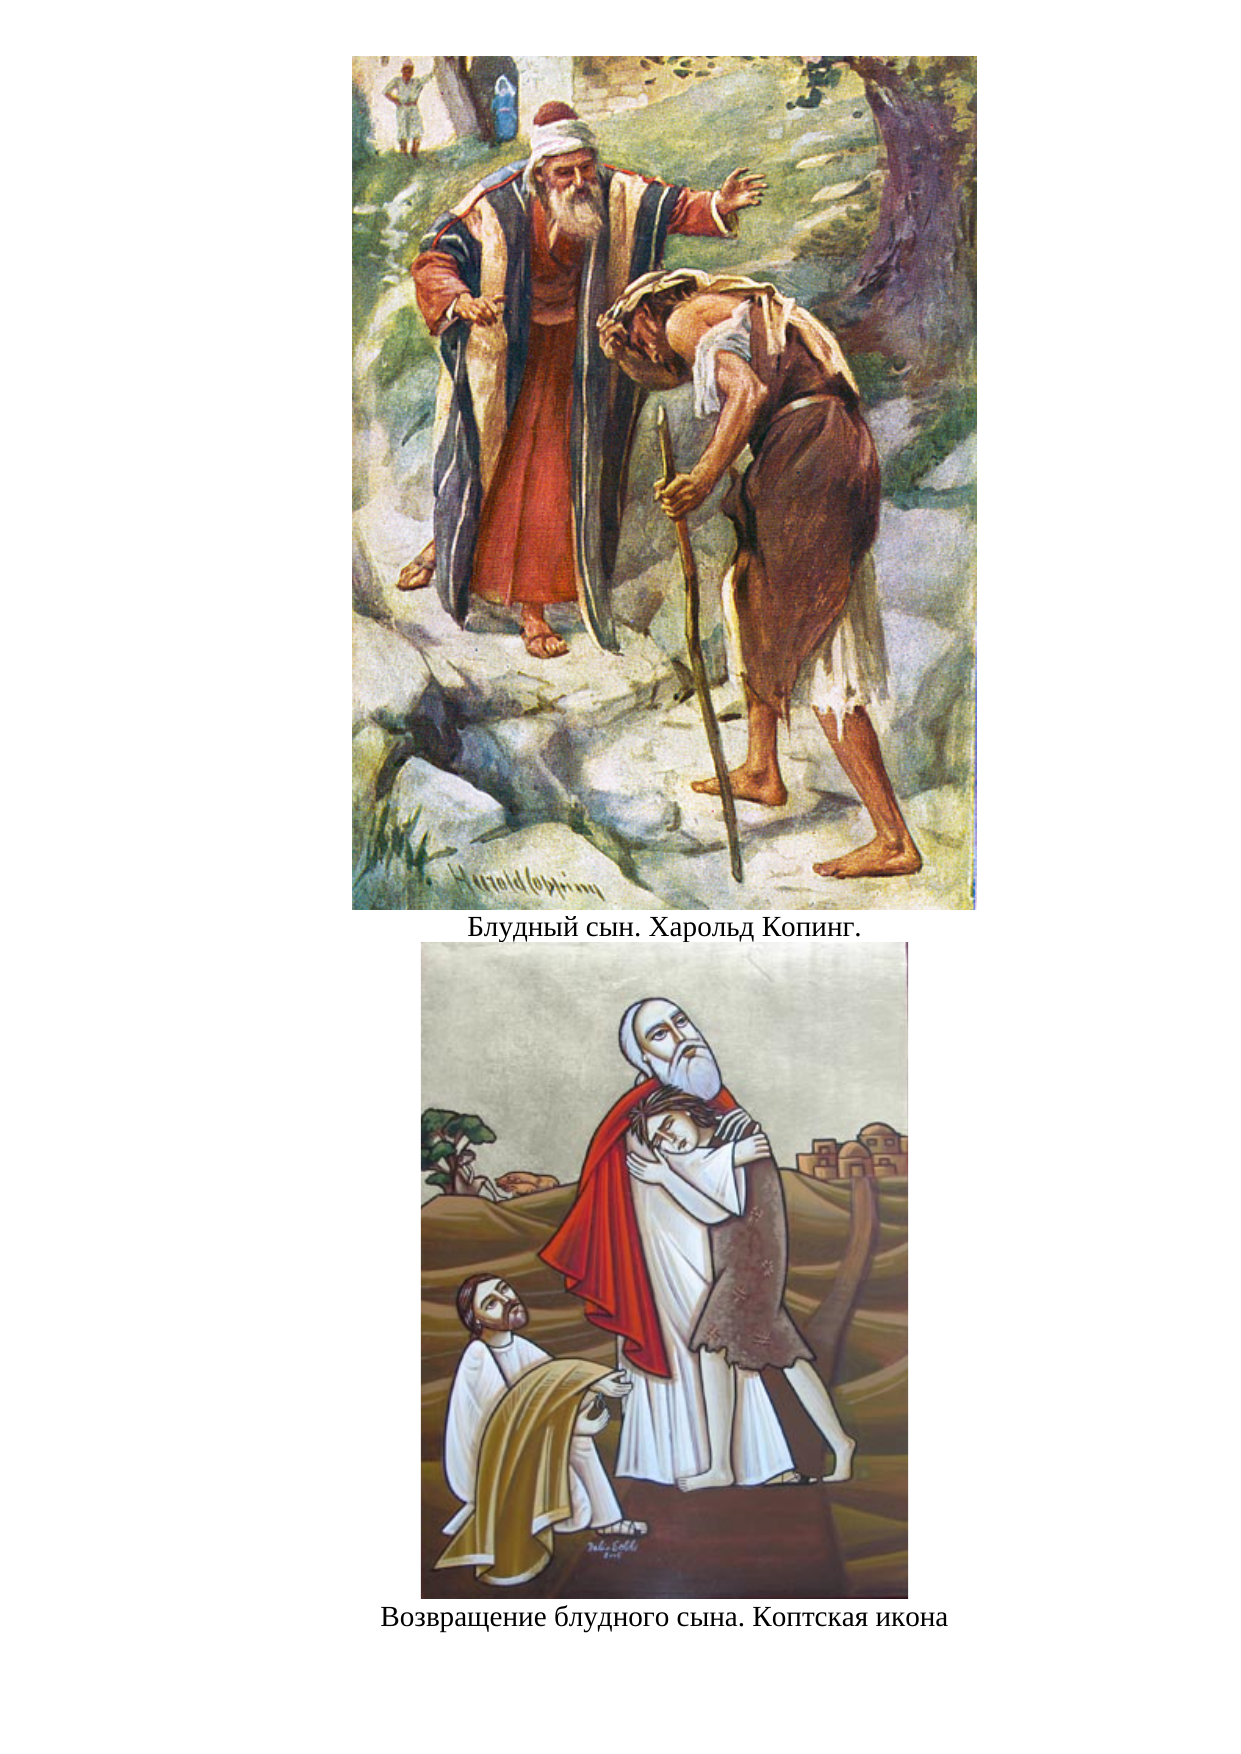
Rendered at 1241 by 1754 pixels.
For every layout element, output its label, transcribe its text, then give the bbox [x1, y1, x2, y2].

picture [420, 942, 909, 1599]
text Возвращение блудного сына. Коптская икона [177, 1599, 1152, 1633]
text Блудный сын. Харольд Копинг. [177, 909, 1152, 943]
picture [352, 56, 977, 910]
